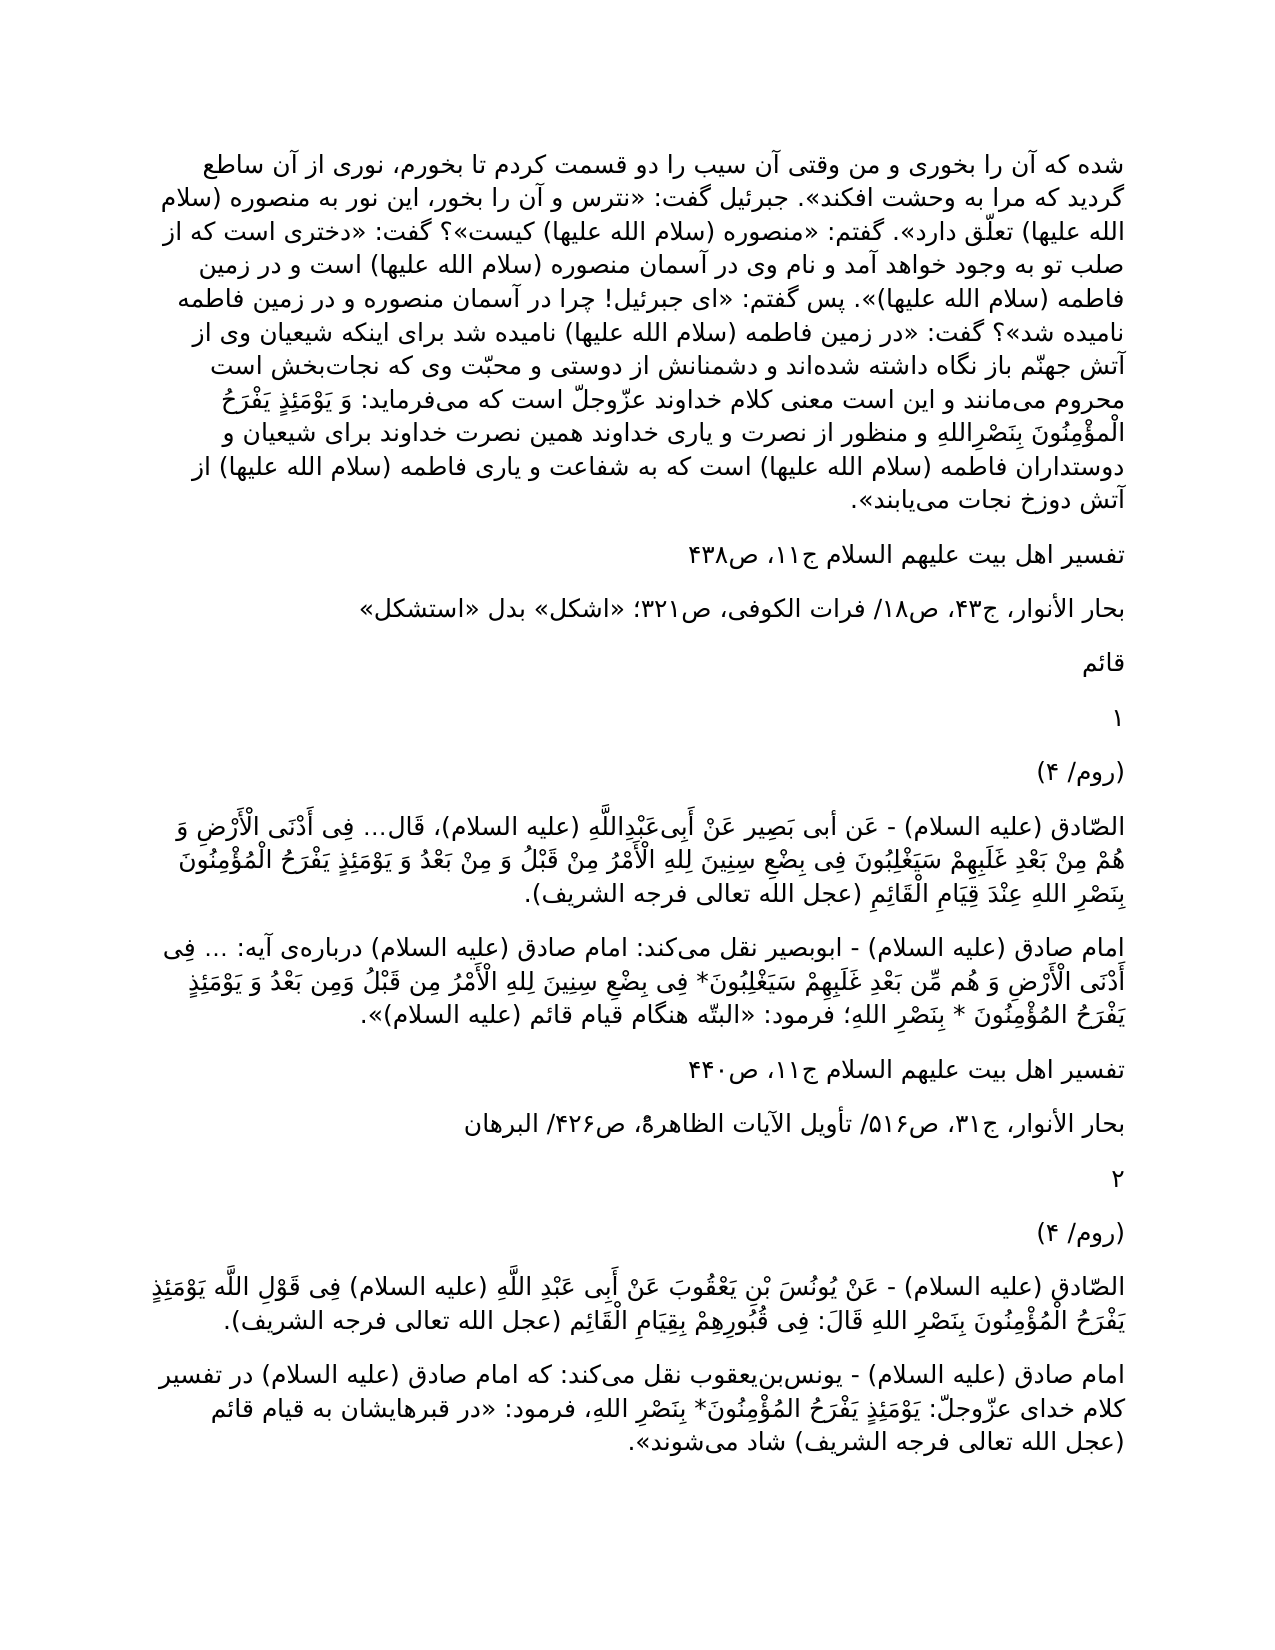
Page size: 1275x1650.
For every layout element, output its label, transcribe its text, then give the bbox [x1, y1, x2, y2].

text الصّادق (علیه السلام) - عَن أبی بَصِیر عَنْ أَبِی‌عَبْدِ‌اللَّهِ (علیه السلام)، قَال… فِی أَدْنَی الْأَرْضِ وَ هُمْ مِنْ بَعْدِ غَلَبِهِمْ سَیَغْلِبُونَ فِی بِضْعِ سِنِینَ لِلهِ الْأَمْرُ مِنْ قَبْلُ وَ مِنْ بَعْدُ وَ یَوْمَئِذٍ یَفْرَحُ الْمُؤْمِنُونَ بِنَصْرِ اللهِ عِنْدَ قِیَامِ الْقَائِمِ (عجل الله تعالی فرجه الشریف). [150, 812, 1125, 908]
text (روم/ ۴) [150, 757, 1125, 786]
text بحار الأنوار، ج۳۱، ص۵۱۶/ تأویل الآیات الظاهرهًْ، ص۴۲۶/ البرهان [150, 1109, 1125, 1138]
text (روم/ ۴) [150, 1218, 1125, 1247]
text بحار الأنوار، ج۴۳، ص۱۸/ فرات الکوفی، ص۳۲۱؛ «اشکل» بدل «استشکل» [150, 594, 1125, 623]
text تفسیر اهل بیت علیهم السلام ج۱۱، ص۴۴۰ [150, 1055, 1125, 1084]
text الصّادق (علیه السلام) - عَنْ یُونُسَ بْنِ یَعْقُوبَ عَنْ أَبِی عَبْدِ اللَّهِ (علیه السلام) فِی قَوْلِ اللَّه یَوْمَئِذٍ یَفْرَحُ الْمُؤْمِنُونَ بِنَصْرِ اللهِ قَالَ: فِی قُبُورِهِمْ بِقِیَامِ الْقَائِم (عجل الله تعالی فرجه الشریف). [150, 1272, 1125, 1335]
text امام صادق (علیه السلام) - ابوبصیر نقل می‌کند: امام صادق (علیه السلام) درباره‌ی آیه: … فِی أَدْنَی الْأَرْضِ وَ هُم مِّن بَعْدِ غَلَبِهِمْ سَیَغْلِبُونَ* فِی بِضْعِ سِنِینَ لِلهِ الْأَمْرُ مِن قَبْلُ وَمِن بَعْدُ وَ یَوْمَئِذٍ یَفْرَحُ المُؤْمِنُونَ * بِنَصْرِ اللهِ؛ فرمود: «البتّه هنگام قیام قائم (علیه السلام)». [150, 933, 1125, 1030]
text ۲ [150, 1164, 1125, 1193]
text قائم [150, 648, 1125, 678]
text تفسیر اهل بیت علیهم السلام ج۱۱، ص۴۳۸ [150, 540, 1125, 569]
text ۱ [150, 703, 1125, 732]
text امام صادق (علیه السلام) - یونس‌بن‌یعقوب نقل می‌کند: که امام صادق (علیه السلام) در تفسیر کلام خدای عزّوجلّ: یَوْمَئِذٍ یَفْرَحُ المُؤْمِنُونَ* بِنَصْرِ اللهِ، فرمود: «در قبرهایشان به قیام قائم (عجل الله تعالی فرجه الشریف) شاد می‌شوند». [150, 1360, 1125, 1457]
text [150, 150, 1125, 514]
